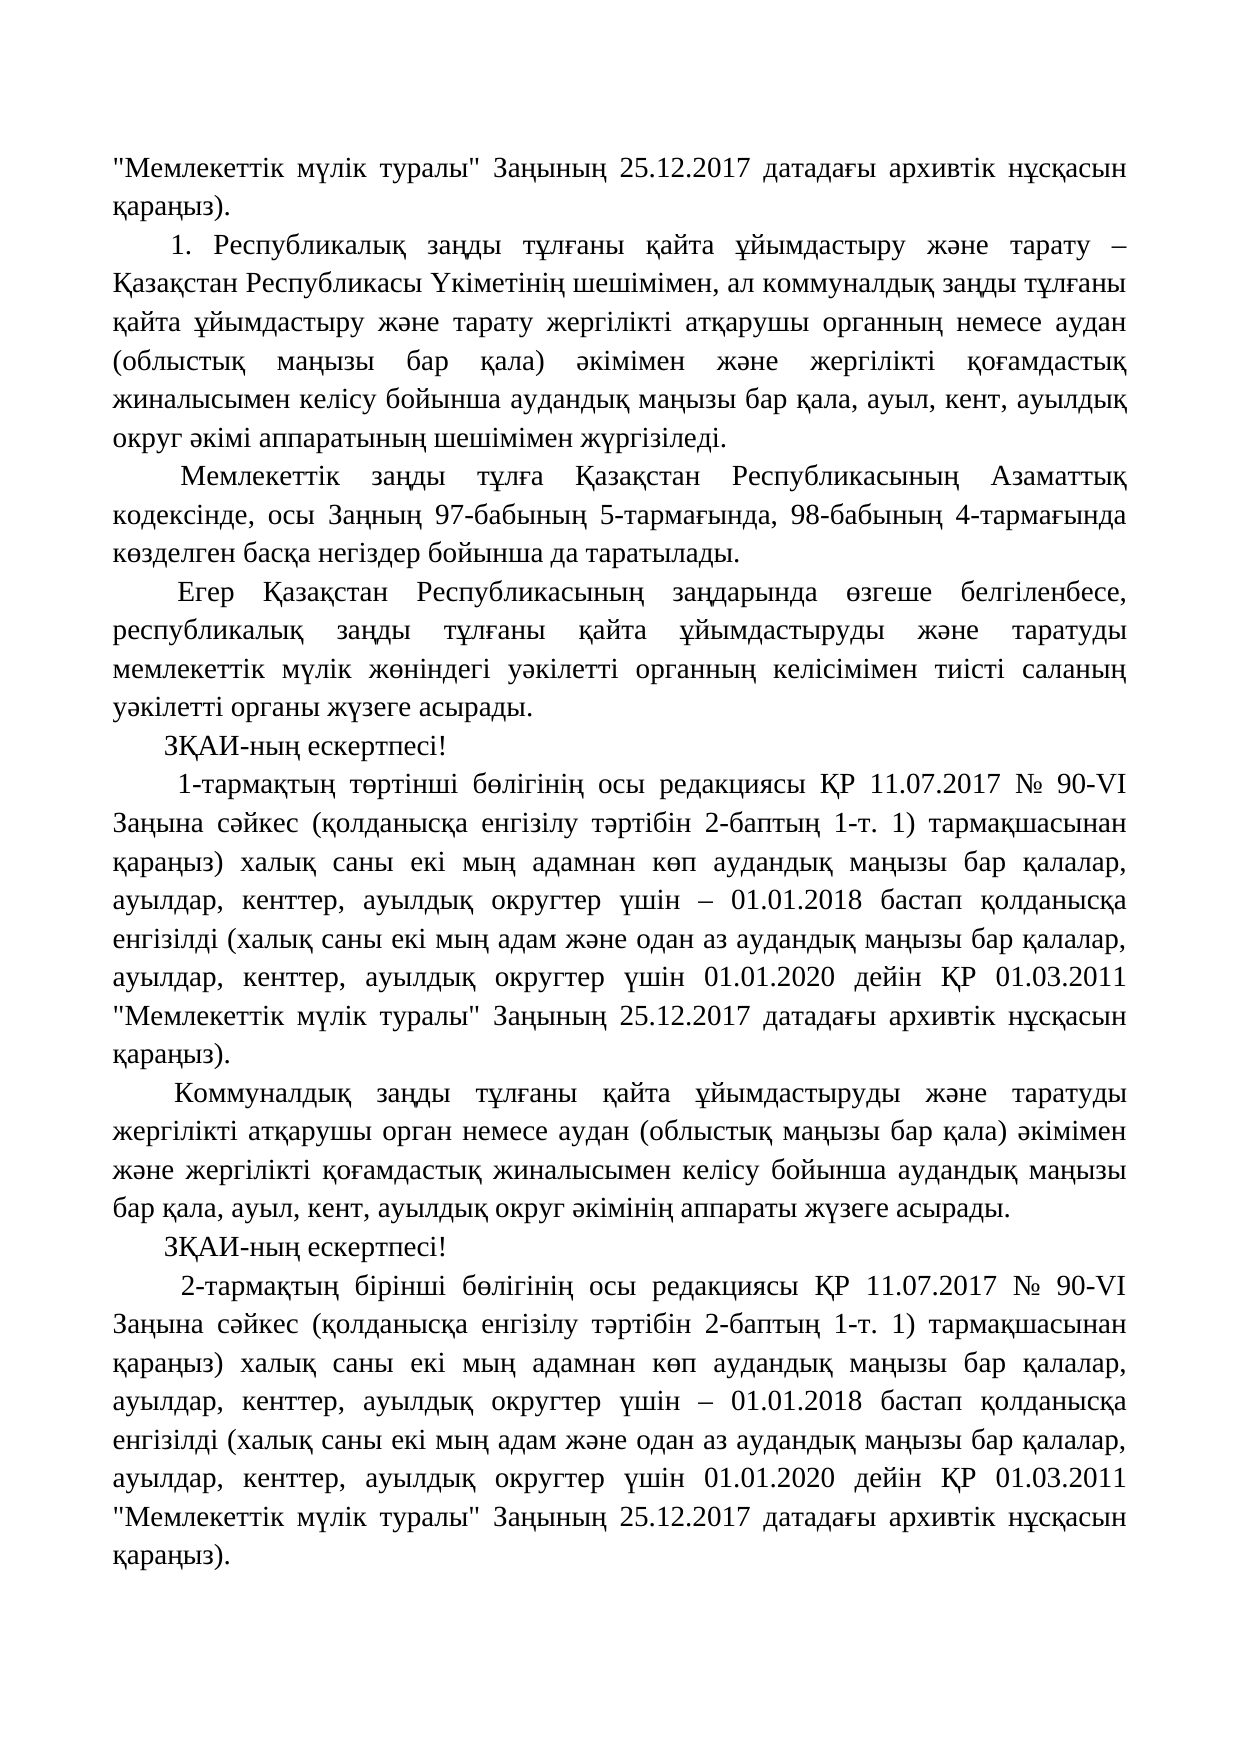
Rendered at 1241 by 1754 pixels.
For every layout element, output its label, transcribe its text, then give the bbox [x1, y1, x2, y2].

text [112, 150, 1128, 222]
text 2-тармақтың бірінші бөлігінің осы редакциясы ҚР 11.07.2017 № 90-VI Заңына сәйкес (қолданысқа енгізілу тәртібін 2-баптың 1-т. 1) тармақшасынан қараңыз) халық саны екі мың адамнан көп аудандық маңызы бар қалалар, ауылдар, кенттер, ауылдық округтер үшін – 01.01.2018 бастап қолданысқа енгізілді (халық саны екі мың адам және одан аз аудандық маңызы бар қалалар, ауылдар, кенттер, ауылдық округтер үшін 01.01.2020 дейін ҚР 01.03.2011 "Мемлекеттік мүлік туралы" Заңының 25.12.2017 датадағы архивтік нұсқасын қараңыз). [112, 1268, 1128, 1571]
text Егер Қазақстан Республикасының заңдарында өзгеше белгіленбесе, республикалық заңды тұлғаны қайта ұйымдастыруды және таратуды мемлекеттік мүлік жөніндегі уәкілетті органның келісімімен тиісті саланың уәкілетті органы жүзеге асырады. [112, 574, 1128, 723]
text Коммуналдық заңды тұлғаны қайта ұйымдастыруды және таратуды жергілікті атқарушы орган немесе аудан (облыстық маңызы бар қала) әкімімен және жергілікті қоғамдастық жиналысымен келісу бойынша аудандық маңызы бар қала, ауыл, кент, ауылдық округ әкімінің аппараты жүзеге асырады. [112, 1075, 1128, 1224]
text 1. Республикалық заңды тұлғаны қайта ұйымдастыру және тарату – Қазақстан Республикасы Үкіметінің шешімімен, ал коммуналдық заңды тұлғаны қайта ұйымдастыру және тарату жергілікті атқарушы органның немесе аудан (облыстық маңызы бар қала) әкімімен және жергілікті қоғамдастық жиналысымен келісу бойынша аудандық маңызы бар қала, ауыл, кент, ауылдық округ әкімі аппаратының шешімімен жүргізіледі. [112, 227, 1128, 453]
text Мемлекеттік заңды тұлға Қазақстан Республикасының Азаматтық кодексінде, осы Заңның 97-бабының 5-тармағында, 98-бабының 4-тармағында көзделген басқа негіздер бойынша да таратылады. [112, 458, 1128, 569]
text ЗҚАИ-ның ескертпесі! [112, 728, 1128, 762]
text ЗҚАИ-ның ескертпесі! [112, 1229, 1128, 1263]
text 1-тармақтың төртінші бөлігінің осы редакциясы ҚР 11.07.2017 № 90-VI Заңына сәйкес (қолданысқа енгізілу тәртібін 2-баптың 1-т. 1) тармақшасынан қараңыз) халық саны екі мың адамнан көп аудандық маңызы бар қалалар, ауылдар, кенттер, ауылдық округтер үшін – 01.01.2018 бастап қолданысқа енгізілді (халық саны екі мың адам және одан аз аудандық маңызы бар қалалар, ауылдар, кенттер, ауылдық округтер үшін 01.01.2020 дейін ҚР 01.03.2011 "Мемлекеттік мүлік туралы" Заңының 25.12.2017 датадағы архивтік нұсқасын қараңыз). [112, 767, 1128, 1070]
